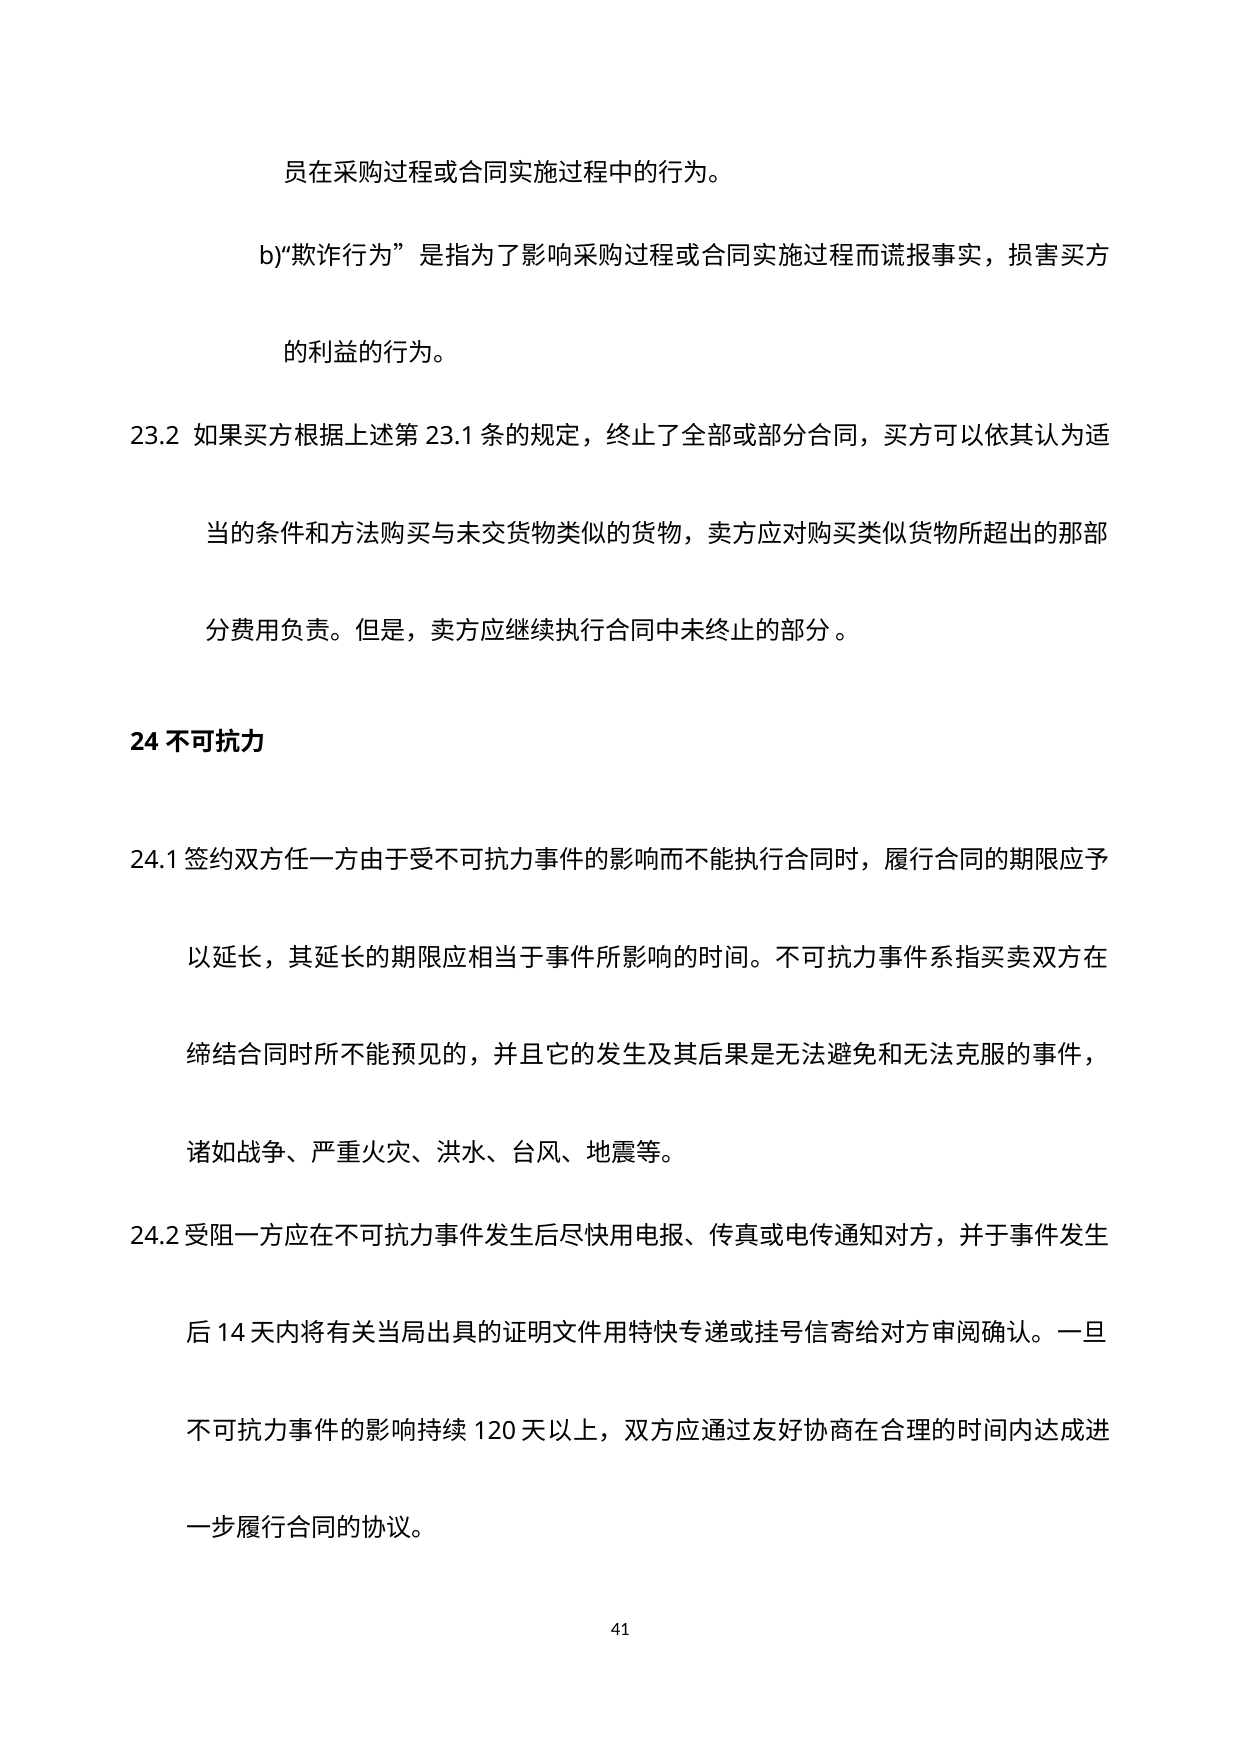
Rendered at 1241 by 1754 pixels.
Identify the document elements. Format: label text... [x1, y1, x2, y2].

subtitle 24 不可抗力 [130, 707, 1110, 772]
text 24.1签约双方任一方由于受不可抗力事件的影响而不能执行合同时，履行合同的期限应予以延长，其延长的期限应相当于事件所影响的时间。不可抗力事件系指买卖双方在缔结合同时所不能预见的，并且它的发生及其后果是无法避免和无法克服的事件，诸如战争、严重火灾、洪水、台风、地震等。 [130, 825, 1110, 1183]
text b)“欺诈行为”是指为了影响采购过程或合同实施过程而谎报事实，损害买方的利益的行为。 [258, 221, 1110, 383]
text 23.2 如果买方根据上述第23.1条的规定，终止了全部或部分合同，买方可以依其认为适当的条件和方法购买与未交货物类似的货物，卖方应对购买类似货物所超出的那部分费用负责。但是，卖方应继续执行合同中未终止的部分 。 [130, 401, 1110, 661]
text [258, 138, 1110, 203]
text 24.2受阻一方应在不可抗力事件发生后尽快用电报、传真或电传通知对方，并于事件发生后14天内将有关当局出具的证明文件用特快专递或挂号信寄给对方审阅确认。一旦不可抗力事件的影响持续120天以上，双方应通过友好协商在合理的时间内达成进一步履行合同的协议。 [130, 1201, 1110, 1558]
